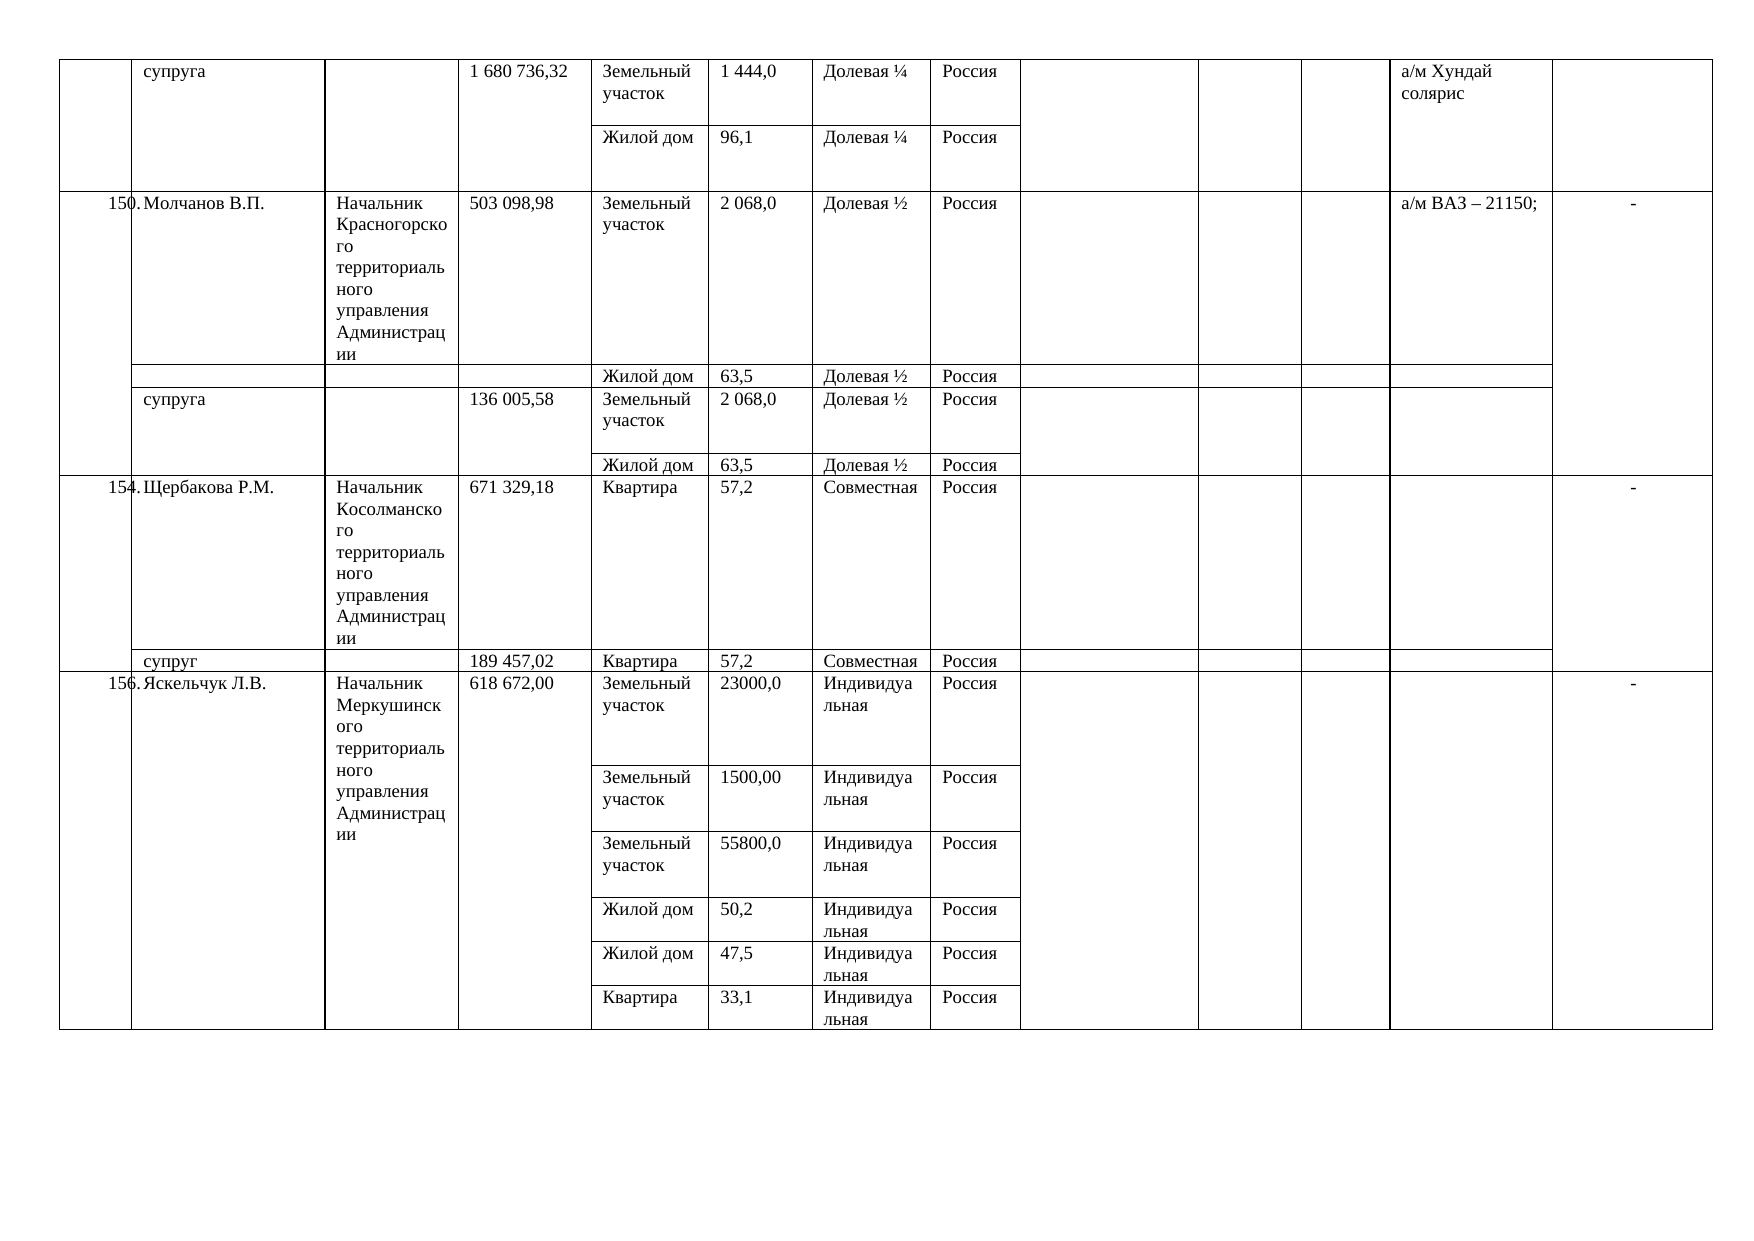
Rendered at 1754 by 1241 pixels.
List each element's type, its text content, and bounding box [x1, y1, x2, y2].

table_cell Квартира [592, 476, 708, 648]
table_cell [1021, 192, 1198, 364]
table_cell 55800,0 [709, 832, 812, 897]
table_cell Индивидуальная [813, 672, 930, 765]
table_cell 47,5 [709, 942, 812, 985]
table_cell 1 680 736,32 [459, 60, 591, 191]
table_cell Долевая ¼ [813, 60, 930, 125]
table_cell Начальник Косолманского территориального управления Администрации [326, 476, 458, 648]
table_cell [1391, 388, 1552, 475]
table_cell Долевая ½ [813, 365, 930, 387]
table_cell [326, 365, 458, 387]
table_cell Жилой дом [592, 454, 708, 475]
table_cell 2 068,0 [709, 388, 812, 452]
table_cell [60, 192, 131, 475]
table_cell Квартира [592, 650, 708, 671]
table_cell Земельный участок [592, 832, 708, 897]
table_cell Квартира [592, 986, 708, 1029]
table_cell Совместная [813, 476, 930, 648]
table_cell Россия [931, 766, 1020, 831]
table_cell Россия [931, 650, 1020, 671]
table_cell Россия [931, 832, 1020, 897]
table_cell Жилой дом [592, 365, 708, 387]
table_cell Начальник Меркушинского территориального управления Администрации [326, 672, 458, 1029]
table_cell 1500,00 [709, 766, 812, 831]
table_cell Индивидуальная [813, 986, 930, 1029]
table_cell Молчанов В.П. [132, 192, 324, 364]
table_cell [1199, 192, 1301, 364]
table_cell Индивидуальная [813, 766, 930, 831]
table_cell Россия [931, 454, 1020, 475]
table_cell Яскельчук Л.В. [132, 672, 324, 1029]
table_cell супруг [132, 650, 324, 671]
table_cell - [1553, 672, 1712, 1029]
table_cell [1021, 365, 1198, 387]
table_cell Совместная [813, 650, 930, 671]
table_cell [1021, 388, 1198, 475]
table_cell 23000,0 [709, 672, 812, 765]
table_cell Земельный участок [592, 388, 708, 452]
table_cell Россия [931, 986, 1020, 1029]
table_cell [1302, 192, 1389, 364]
table_cell [459, 365, 591, 387]
table_cell [1199, 672, 1301, 1029]
table_cell Жилой дом [592, 126, 708, 191]
table_cell [1391, 650, 1552, 671]
table_cell [1021, 60, 1198, 191]
table_cell [1199, 60, 1301, 191]
table_cell Индивидуальная [813, 832, 930, 897]
table_cell [1199, 476, 1301, 648]
table_cell Россия [931, 942, 1020, 985]
table_cell [1302, 672, 1389, 1029]
table_cell [1302, 388, 1389, 475]
table_cell 503 098,98 [459, 192, 591, 364]
table_cell 618 672,00 [459, 672, 591, 1029]
table_cell [60, 672, 131, 1029]
table_cell [1302, 365, 1389, 387]
table_cell Земельный участок [592, 672, 708, 765]
table_cell [326, 650, 458, 671]
table_cell 33,1 [709, 986, 812, 1029]
table_cell Щербакова Р.М. [132, 476, 324, 648]
table_cell 96,1 [709, 126, 812, 191]
table_cell [326, 60, 458, 191]
table_cell 57,2 [709, 476, 812, 648]
table_cell Россия [931, 476, 1020, 648]
table_cell супруга [132, 60, 324, 191]
table_cell Земельный участок [592, 766, 708, 831]
table_cell 50,2 [709, 898, 812, 941]
table_cell [132, 365, 324, 387]
table_cell [1199, 388, 1301, 475]
table_cell [326, 388, 458, 475]
table_cell [1199, 365, 1301, 387]
table_cell Начальник Красногорского территориального управления Администрации [326, 192, 458, 364]
table_cell а/м Хундай солярис [1391, 60, 1552, 191]
table_cell [1199, 650, 1301, 671]
table_cell Россия [931, 60, 1020, 125]
table_cell Долевая ½ [813, 454, 930, 475]
table_cell Россия [931, 898, 1020, 941]
table_cell Долевая ½ [813, 388, 930, 452]
table_cell [1391, 672, 1552, 1029]
table_cell [1021, 476, 1198, 648]
table_cell 136 005,58 [459, 388, 591, 475]
table_cell супруга [132, 388, 324, 475]
table_cell 63,5 [709, 365, 812, 387]
table_cell - [1553, 192, 1712, 475]
table_cell Долевая ¼ [813, 126, 930, 191]
table_cell [60, 476, 131, 671]
table_cell - [1553, 476, 1712, 671]
table_cell [1302, 60, 1389, 191]
table_cell [1391, 365, 1552, 387]
table_cell Россия [931, 365, 1020, 387]
table_cell Земельный участок [592, 192, 708, 364]
table_cell 189 457,02 [459, 650, 591, 671]
table_cell [1302, 476, 1389, 648]
table_cell [1302, 650, 1389, 671]
table_cell Россия [931, 192, 1020, 364]
table_cell [1021, 650, 1198, 671]
table_cell 671 329,18 [459, 476, 591, 648]
table_cell 63,5 [709, 454, 812, 475]
table_cell Долевая ½ [813, 192, 930, 364]
table_cell 57,2 [709, 650, 812, 671]
table_cell [1391, 476, 1552, 648]
table_cell Жилой дом [592, 898, 708, 941]
table_cell Россия [931, 126, 1020, 191]
table_cell [1021, 672, 1198, 1029]
table_cell а/м ВАЗ – 21150; [1391, 192, 1552, 364]
table_cell Россия [931, 672, 1020, 765]
table_cell Жилой дом [592, 942, 708, 985]
table_cell 2 068,0 [709, 192, 812, 364]
table_cell 1 444,0 [709, 60, 812, 125]
table_cell Земельный участок [592, 60, 708, 125]
table_cell Индивидуальная [813, 898, 930, 941]
table_cell Россия [931, 388, 1020, 452]
table_cell Индивидуальная [813, 942, 930, 985]
